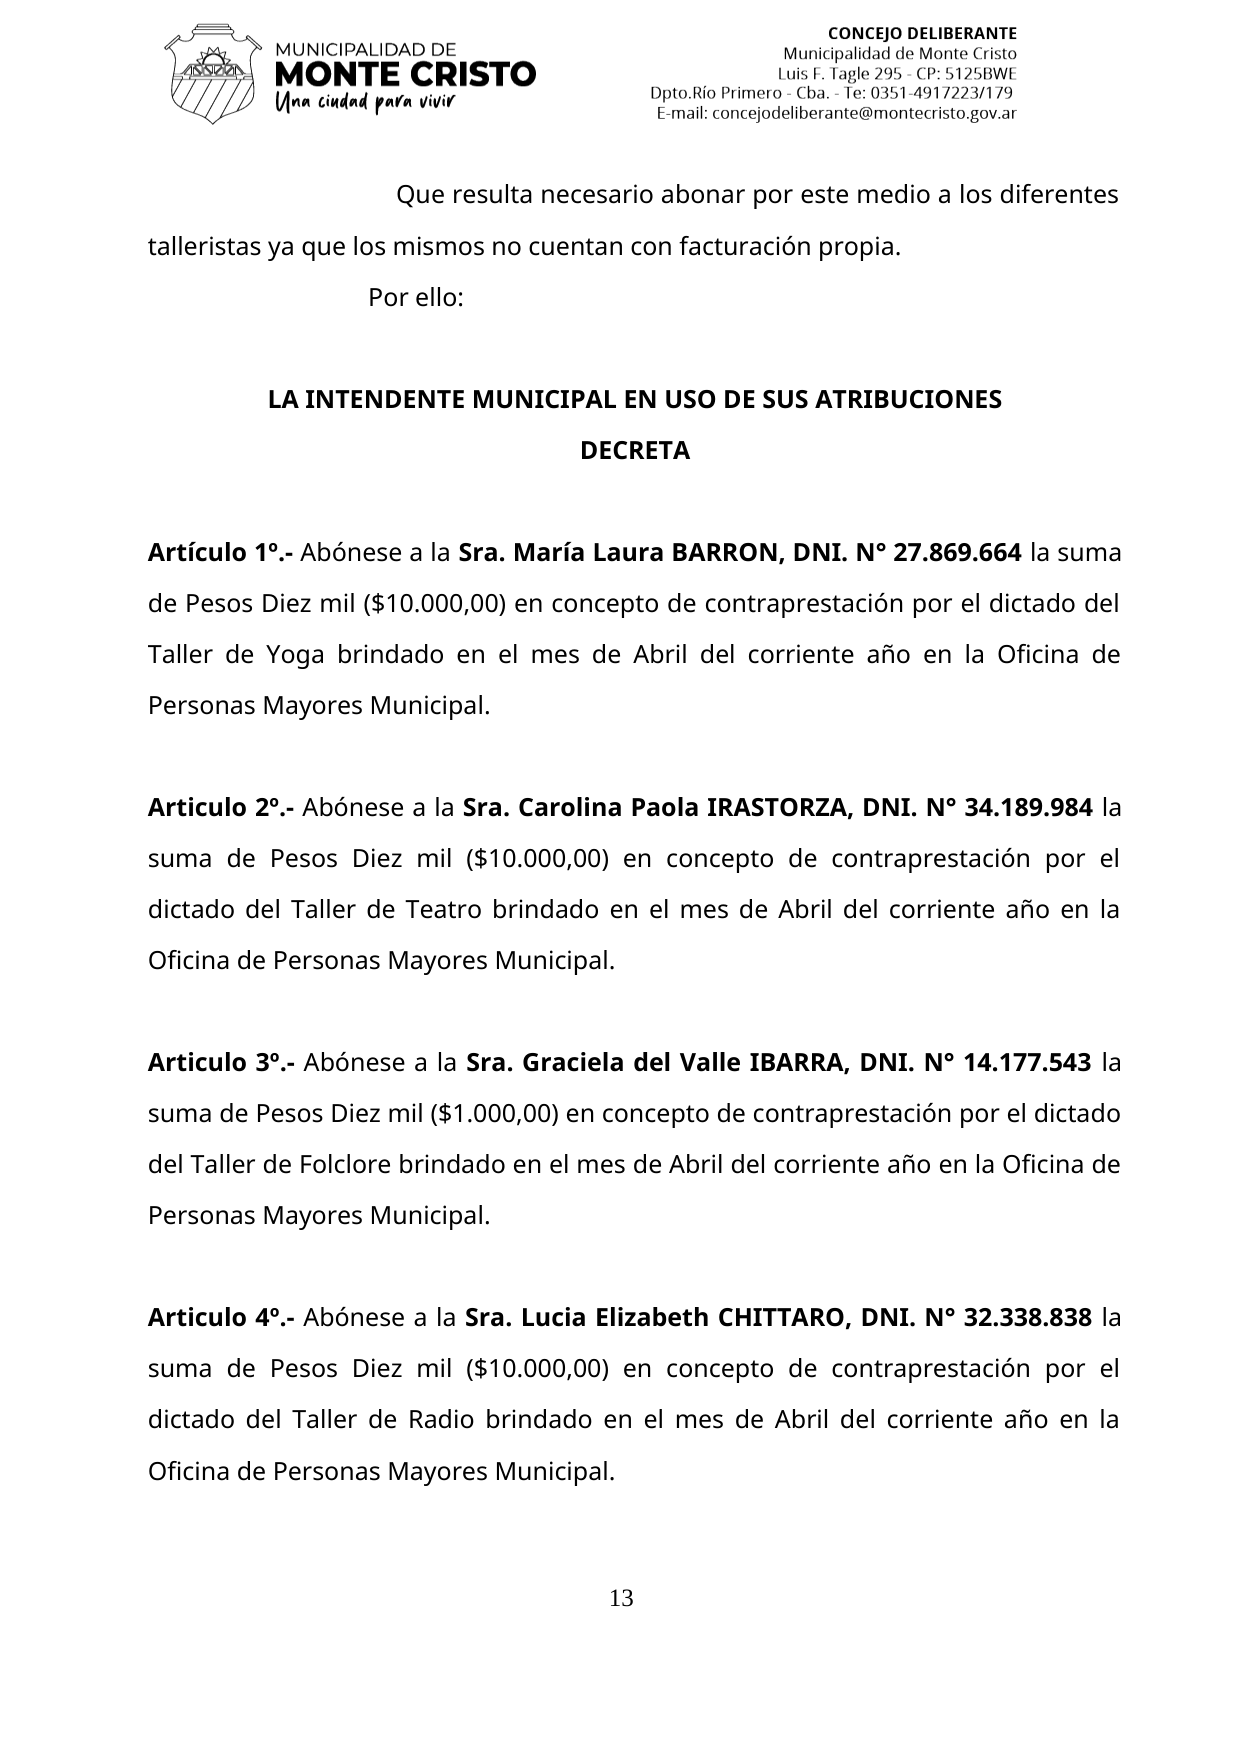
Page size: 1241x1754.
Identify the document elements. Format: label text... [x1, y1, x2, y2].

picture [147, 0, 1034, 149]
text DECRETA [148, 432, 1122, 466]
text Por ello: [148, 279, 1122, 313]
text Articulo 2º.- Abónese a la Sra. Carolina Paola IRASTORZA, DNI. N° 34.189.984 la suma de Pesos Diez mil ($10.000,00) en concepto de contraprestación por el dictado del Taller de Teatro brindado en el mes de Abril del corriente año en la Oficina de Personas Mayores Municipal. [148, 790, 1122, 977]
text Artículo 1º.- Abónese a la Sra. María Laura BARRON, DNI. N° 27.869.664 la suma de Pesos Diez mil ($10.000,00) en concepto de contraprestación por el dictado del Taller de Yoga brindado en el mes de Abril del corriente año en la Oficina de Personas Mayores Municipal. [148, 534, 1122, 722]
text Que resulta necesario abonar por este medio a los diferentes talleristas ya que los mismos no cuentan con facturación propia. [148, 177, 1122, 262]
text Articulo 4º.- Abónese a la Sra. Lucia Elizabeth CHITTARO, DNI. N° 32.338.838 la suma de Pesos Diez mil ($10.000,00) en concepto de contraprestación por el dictado del Taller de Radio brindado en el mes de Abril del corriente año en la Oficina de Personas Mayores Municipal. [148, 1300, 1122, 1487]
text LA INTENDENTE MUNICIPAL EN USO DE SUS ATRIBUCIONES [148, 381, 1122, 415]
text Articulo 3º.- Abónese a la Sra. Graciela del Valle IBARRA, DNI. N° 14.177.543 la suma de Pesos Diez mil ($1.000,00) en concepto de contraprestación por el dictado del Taller de Folclore brindado en el mes de Abril del corriente año en la Oficina de Personas Mayores Municipal. [148, 1045, 1122, 1232]
